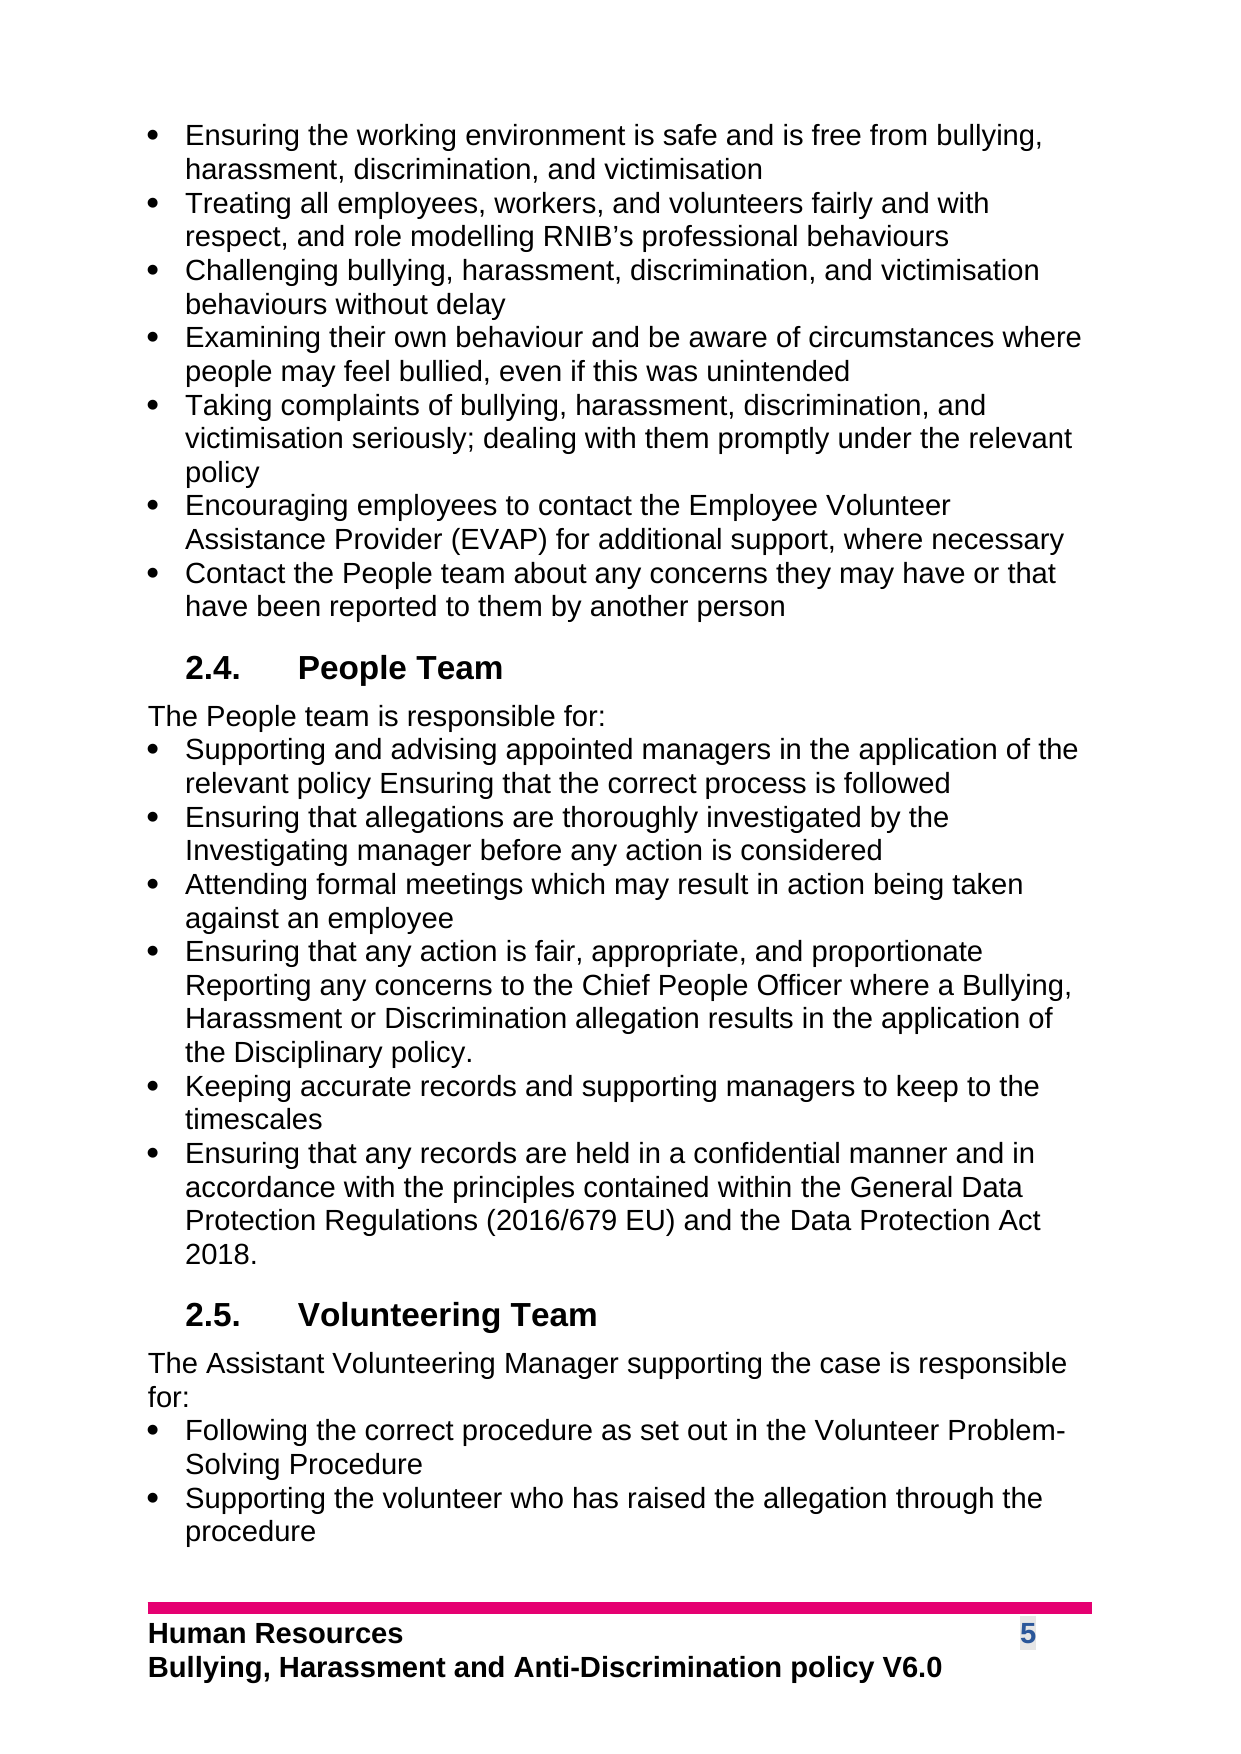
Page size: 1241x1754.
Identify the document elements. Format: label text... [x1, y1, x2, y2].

text The People team is responsible for: [148, 699, 1092, 732]
list Keeping accurate records and supporting managers to keep to the timescales [148, 1069, 1092, 1136]
list Examining their own behaviour and be aware of circumstances where people may feel bullied, even if this was unintended [148, 320, 1092, 387]
list Ensuring that allegations are thoroughly investigated by the Investigating manager before any action is considered [148, 800, 1092, 867]
list Supporting and advising appointed managers in the application of the relevant policy Ensuring that the correct process is followed [148, 732, 1092, 800]
list Taking complaints of bullying, harassment, discrimination, and victimisation seriously; dealing with them promptly under the relevant policy [148, 387, 1092, 488]
list Following the correct procedure as set out in the Volunteer Problem-Solving Procedure [148, 1413, 1092, 1481]
list Challenging bullying, harassment, discrimination, and victimisation behaviours without delay [148, 253, 1092, 320]
list Encouraging employees to contact the Employee Volunteer Assistance Provider (EVAP) for additional support, where necessary [148, 488, 1092, 556]
list Attending formal meetings which may result in action being taken against an employee [148, 867, 1092, 934]
list Contact the People team about any concerns they may have or that have been reported to them by another person [148, 556, 1092, 623]
subtitle People Team [185, 648, 1092, 686]
list Ensuring the working environment is safe and is free from bullying, harassment, discrimination, and victimisation [148, 118, 1092, 186]
text The Assistant Volunteering Manager supporting the case is responsible for: [148, 1346, 1092, 1413]
list Supporting the volunteer who has raised the allegation through the procedure [148, 1481, 1092, 1548]
list Treating all employees, workers, and volunteers fairly and with respect, and role modelling RNIB’s professional behaviours [148, 186, 1092, 253]
list Ensuring that any action is fair, appropriate, and proportionate Reporting any concerns to the Chief People Officer where a Bullying, Harassment or Discrimination allegation results in the application of the Disciplinary policy. [148, 934, 1092, 1069]
subtitle Volunteering Team [185, 1295, 1092, 1334]
